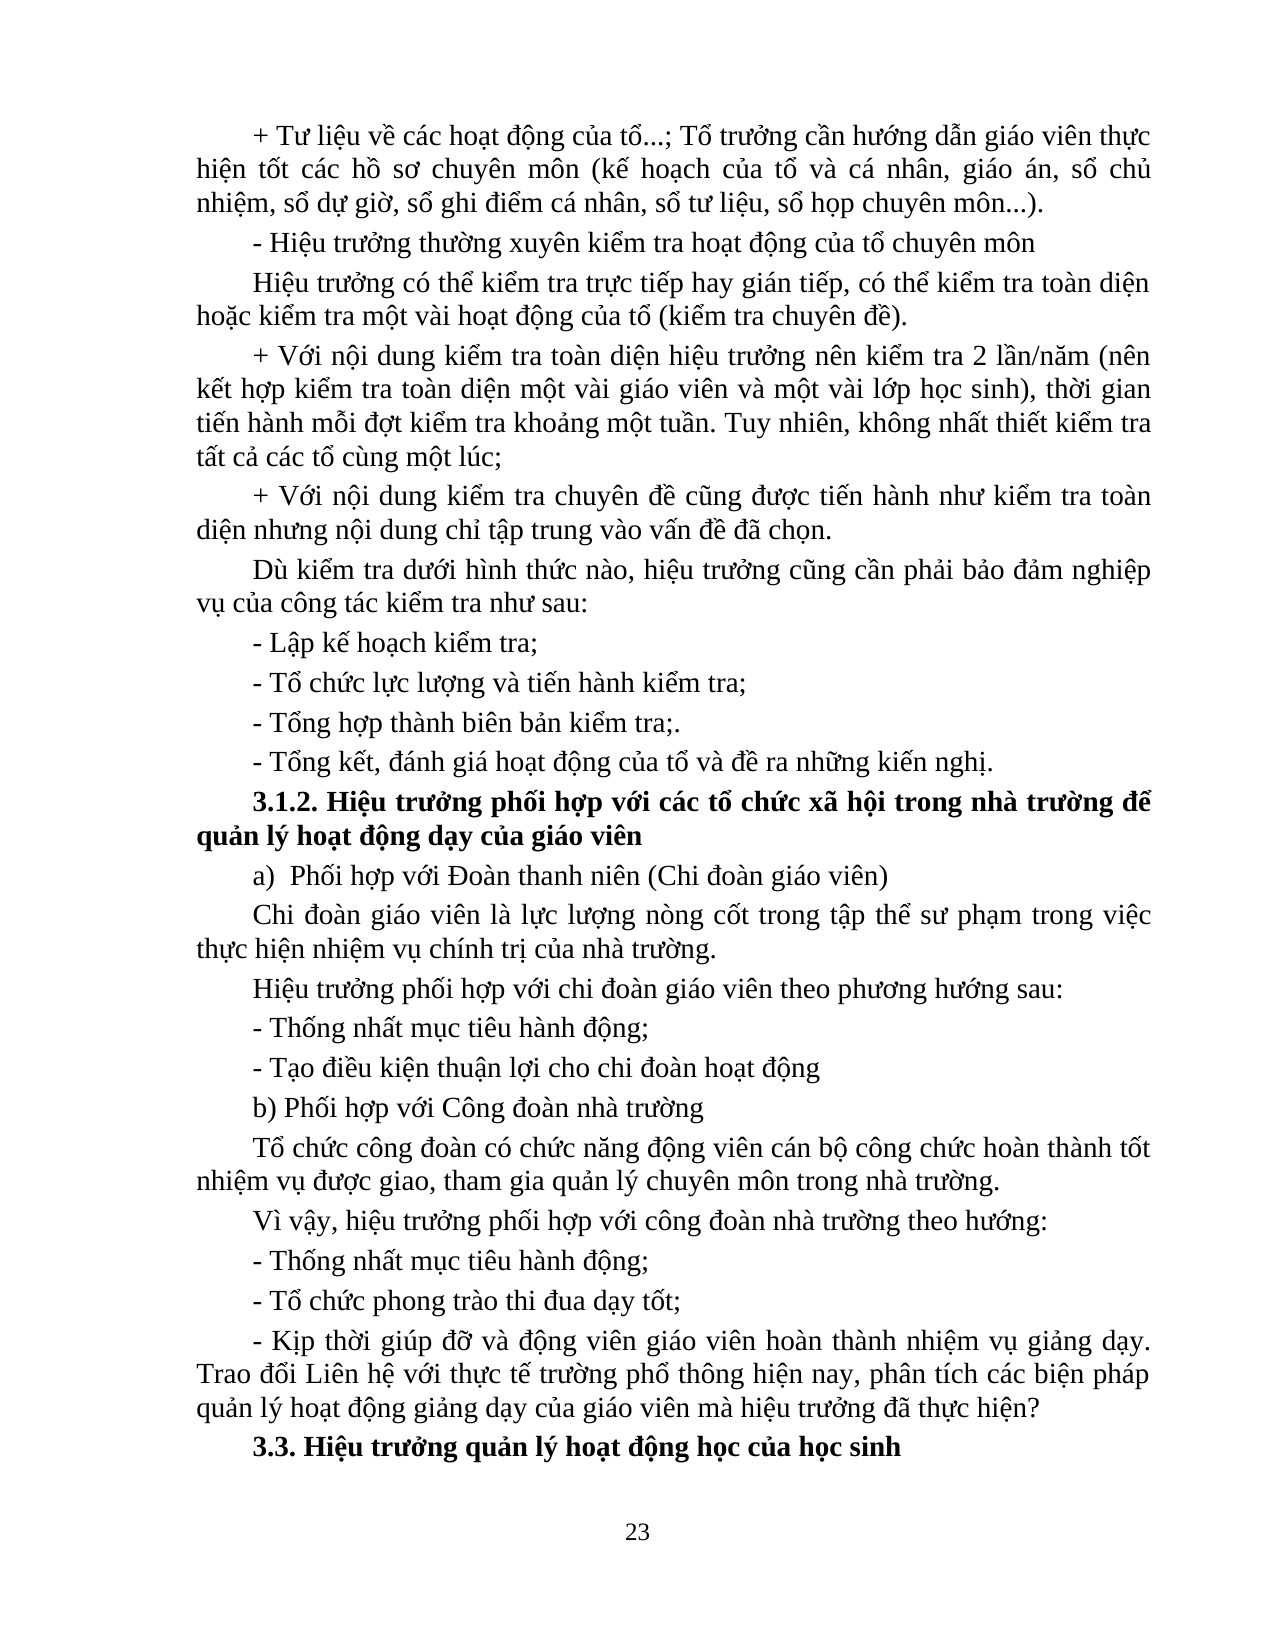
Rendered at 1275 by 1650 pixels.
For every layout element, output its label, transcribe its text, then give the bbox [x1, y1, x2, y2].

text Hiệu trưởng phối hợp với chi đoàn giáo viên theo phương hướng sau: [196, 971, 1152, 1004]
text 3.1.2. Hiệu trưởng phối hợp với các tổ chức xã hội trong nhà trường để quản lý hoạt động dạy của giáo viên [196, 784, 1152, 851]
text - Tạo điều kiện thuận lợi cho chi đoàn hoạt động [196, 1050, 1152, 1084]
text Vì vậy, hiệu trưởng phối hợp với công đoàn nhà trường theo hướng: [196, 1203, 1152, 1237]
text 3.3. Hiệu trưởng quản lý hoạt động học của học sinh [196, 1429, 1152, 1463]
text + Tư liệu về các hoạt động của tổ...; Tổ trưởng cần hướng dẫn giáo viên thực hiện tốt các hồ sơ chuyên môn (kế hoạch của tổ và cá nhân, giáo án, sổ chủ nhiệm, sổ dự giờ, sổ ghi điểm cá nhân, sổ tư liệu, sổ họp chuyên môn...). [196, 118, 1152, 219]
text - Tổ chức lực lượng và tiến hành kiểm tra; [196, 665, 1152, 698]
text - Tổng kết, đánh giá hoạt động của tổ và đề ra những kiến nghị. [196, 744, 1152, 778]
text Tổ chức công đoàn có chức năng động viên cán bộ công chức hoàn thành tốt nhiệm vụ được giao, tham gia quản lý chuyên môn trong nhà trường. [196, 1130, 1152, 1197]
text - Lập kế hoạch kiểm tra; [196, 625, 1152, 659]
text - Thống nhất mục tiêu hành động; [196, 1011, 1152, 1044]
text - Tổ chức phong trào thi đua dạy tốt; [196, 1283, 1152, 1316]
text - Hiệu trưởng thường xuyên kiểm tra hoạt động của tổ chuyên môn [196, 225, 1152, 258]
text - Kịp thời giúp đỡ và động viên giáo viên hoàn thành nhiệm vụ giảng dạy. Trao đổi Liên hệ với thực tế trường phổ thông hiện nay, phân tích các biện pháp quản lý hoạt động giảng dạy của giáo viên mà hiệu trưởng đã thực hiện? [196, 1323, 1152, 1423]
text a) Phối hợp với Đoàn thanh niên (Chi đoàn giáo viên) [196, 858, 1152, 891]
text Hiệu trưởng có thể kiểm tra trực tiếp hay gián tiếp, có thể kiểm tra toàn diện hoặc kiểm tra một vài hoạt động của tổ (kiểm tra chuyên đề). [196, 265, 1152, 332]
text Dù kiểm tra dưới hình thức nào, hiệu trưởng cũng cần phải bảo đảm nghiệp vụ của công tác kiểm tra như sau: [196, 552, 1152, 619]
text + Với nội dung kiểm tra chuyên đề cũng được tiến hành như kiểm tra toàn diện nhưng nội dung chỉ tập trung vào vấn đề đã chọn. [196, 478, 1152, 546]
text b) Phối hợp với Công đoàn nhà trường [196, 1090, 1152, 1124]
text Chi đoàn giáo viên là lực lượng nòng cốt trong tập thể sư phạm trong việc thực hiện nhiệm vụ chính trị của nhà trường. [196, 897, 1152, 964]
text - Tổng hợp thành biên bản kiểm tra;. [196, 705, 1152, 738]
text + Với nội dung kiểm tra toàn diện hiệu trưởng nên kiểm tra 2 lần/năm (nên kết hợp kiểm tra toàn diện một vài giáo viên và một vài lớp học sinh), thời gian tiến hành mỗi đợt kiểm tra khoảng một tuần. Tuy nhiên, không nhất thiết kiểm tra tất cả các tổ cùng một lúc; [196, 338, 1152, 472]
text - Thống nhất mục tiêu hành động; [196, 1243, 1152, 1277]
